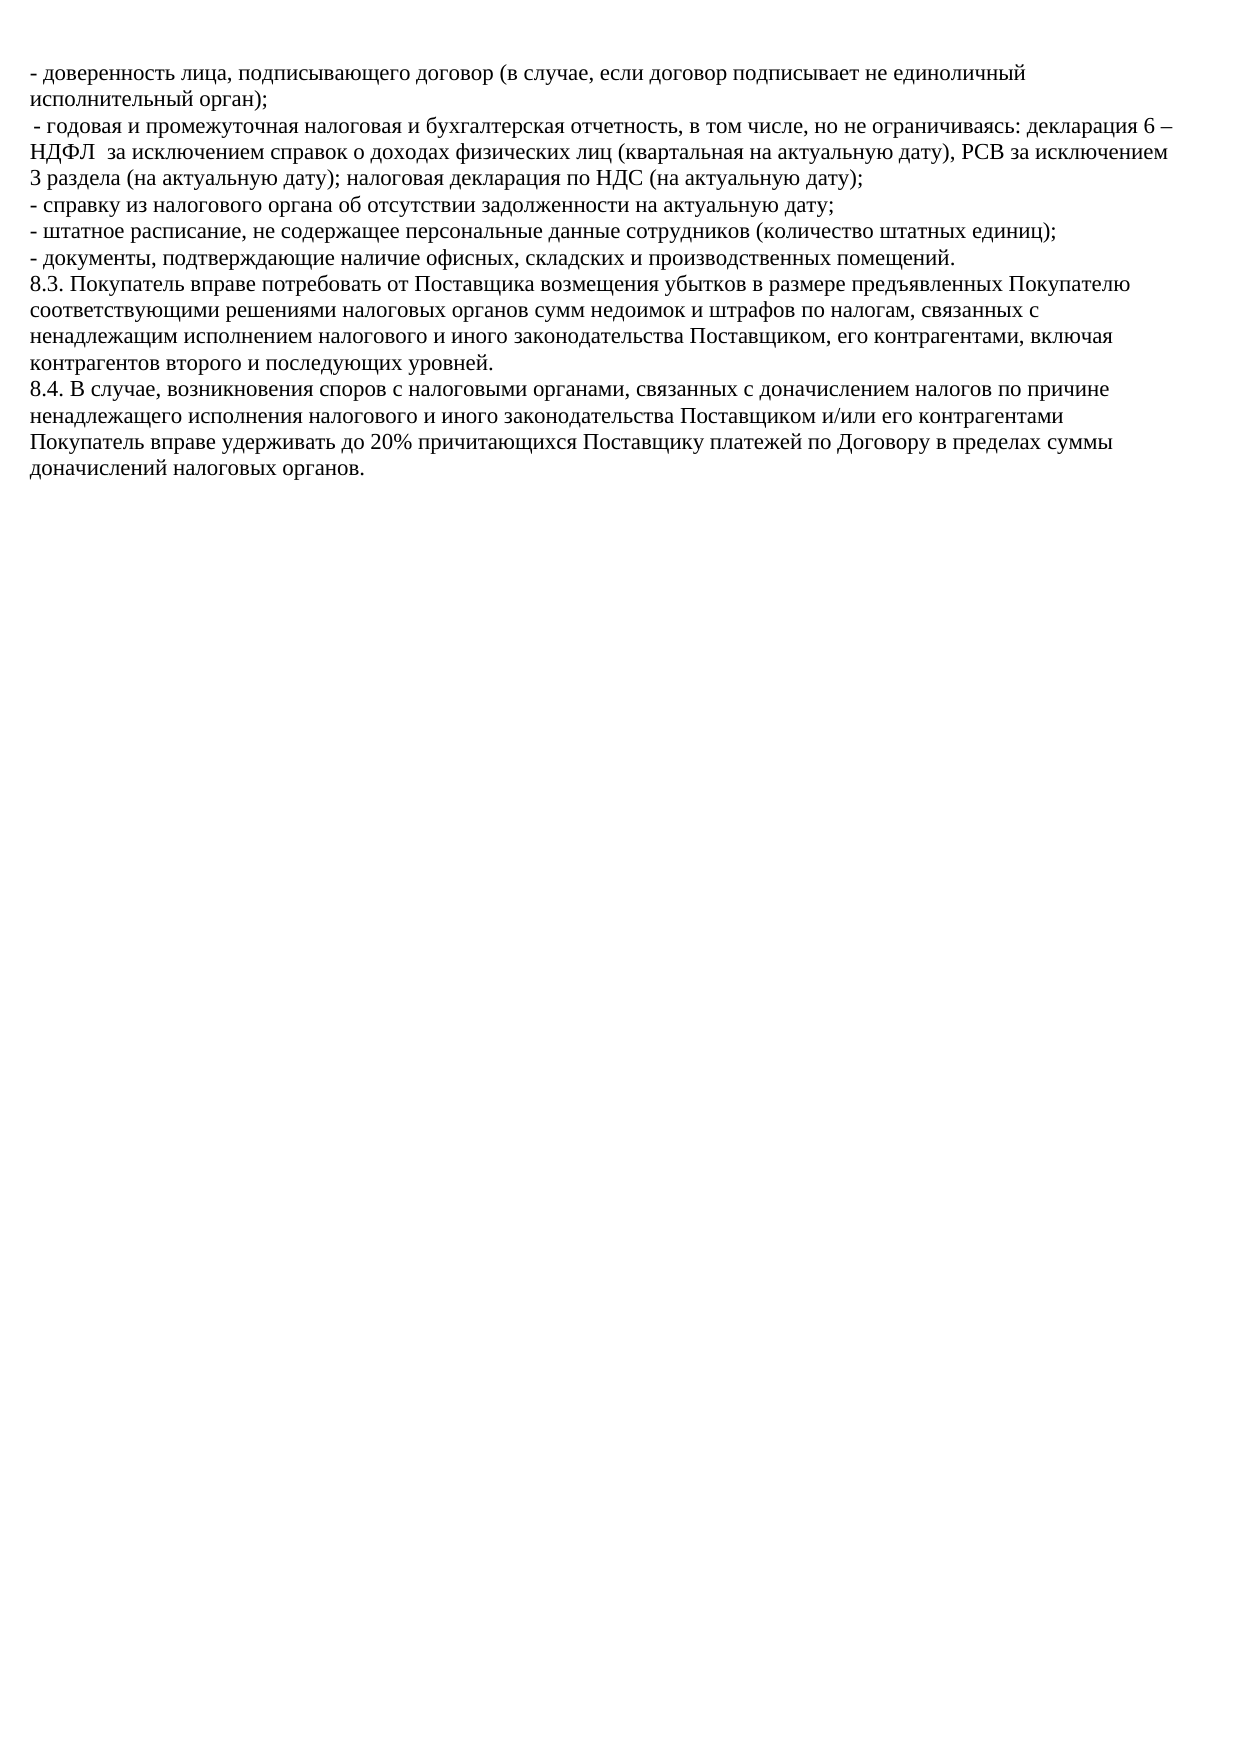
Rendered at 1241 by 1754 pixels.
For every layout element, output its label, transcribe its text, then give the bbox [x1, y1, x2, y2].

text - доверенность лица, подписывающего договор (в случае, если договор подписывает не единоличный исполнительный орган); [29, 59, 1181, 112]
text - годовая и промежуточная налоговая и бухгалтерская отчетность, в том числе, но не ограничиваясь: декларация 6 – НДФЛ за исключением справок о доходах физических лиц (квартальная на актуальную дату), РСВ за исключением 3 раздела (на актуальную дату); налоговая декларация по НДС (на актуальную дату); [0, 112, 1181, 191]
text - штатное расписание, не содержащее персональные данные сотрудников (количество штатных единиц); [29, 217, 1181, 243]
text 8.4. В случае, возникновения споров с налоговыми органами, связанных с доначислением налогов по причине ненадлежащего исполнения налогового и иного законодательства Поставщиком и/или его контрагентами Покупатель вправе удерживать до 20% причитающихся Поставщику платежей по Договору в пределах суммы доначислений налоговых органов. [29, 375, 1181, 481]
text - документы, подтверждающие наличие офисных, складских и производственных помещений. [29, 243, 1181, 270]
text - справку из налогового органа об отсутствии задолженности на актуальную дату; [29, 191, 1181, 217]
text 8.3. Покупатель вправе потребовать от Поставщика возмещения убытков в размере предъявленных Покупателю соответствующими решениями налоговых органов сумм недоимок и штрафов по налогам, связанных с ненадлежащим исполнением налогового и иного законодательства Поставщиком, его контрагентами, включая контрагентов второго и последующих уровней. [29, 270, 1181, 375]
